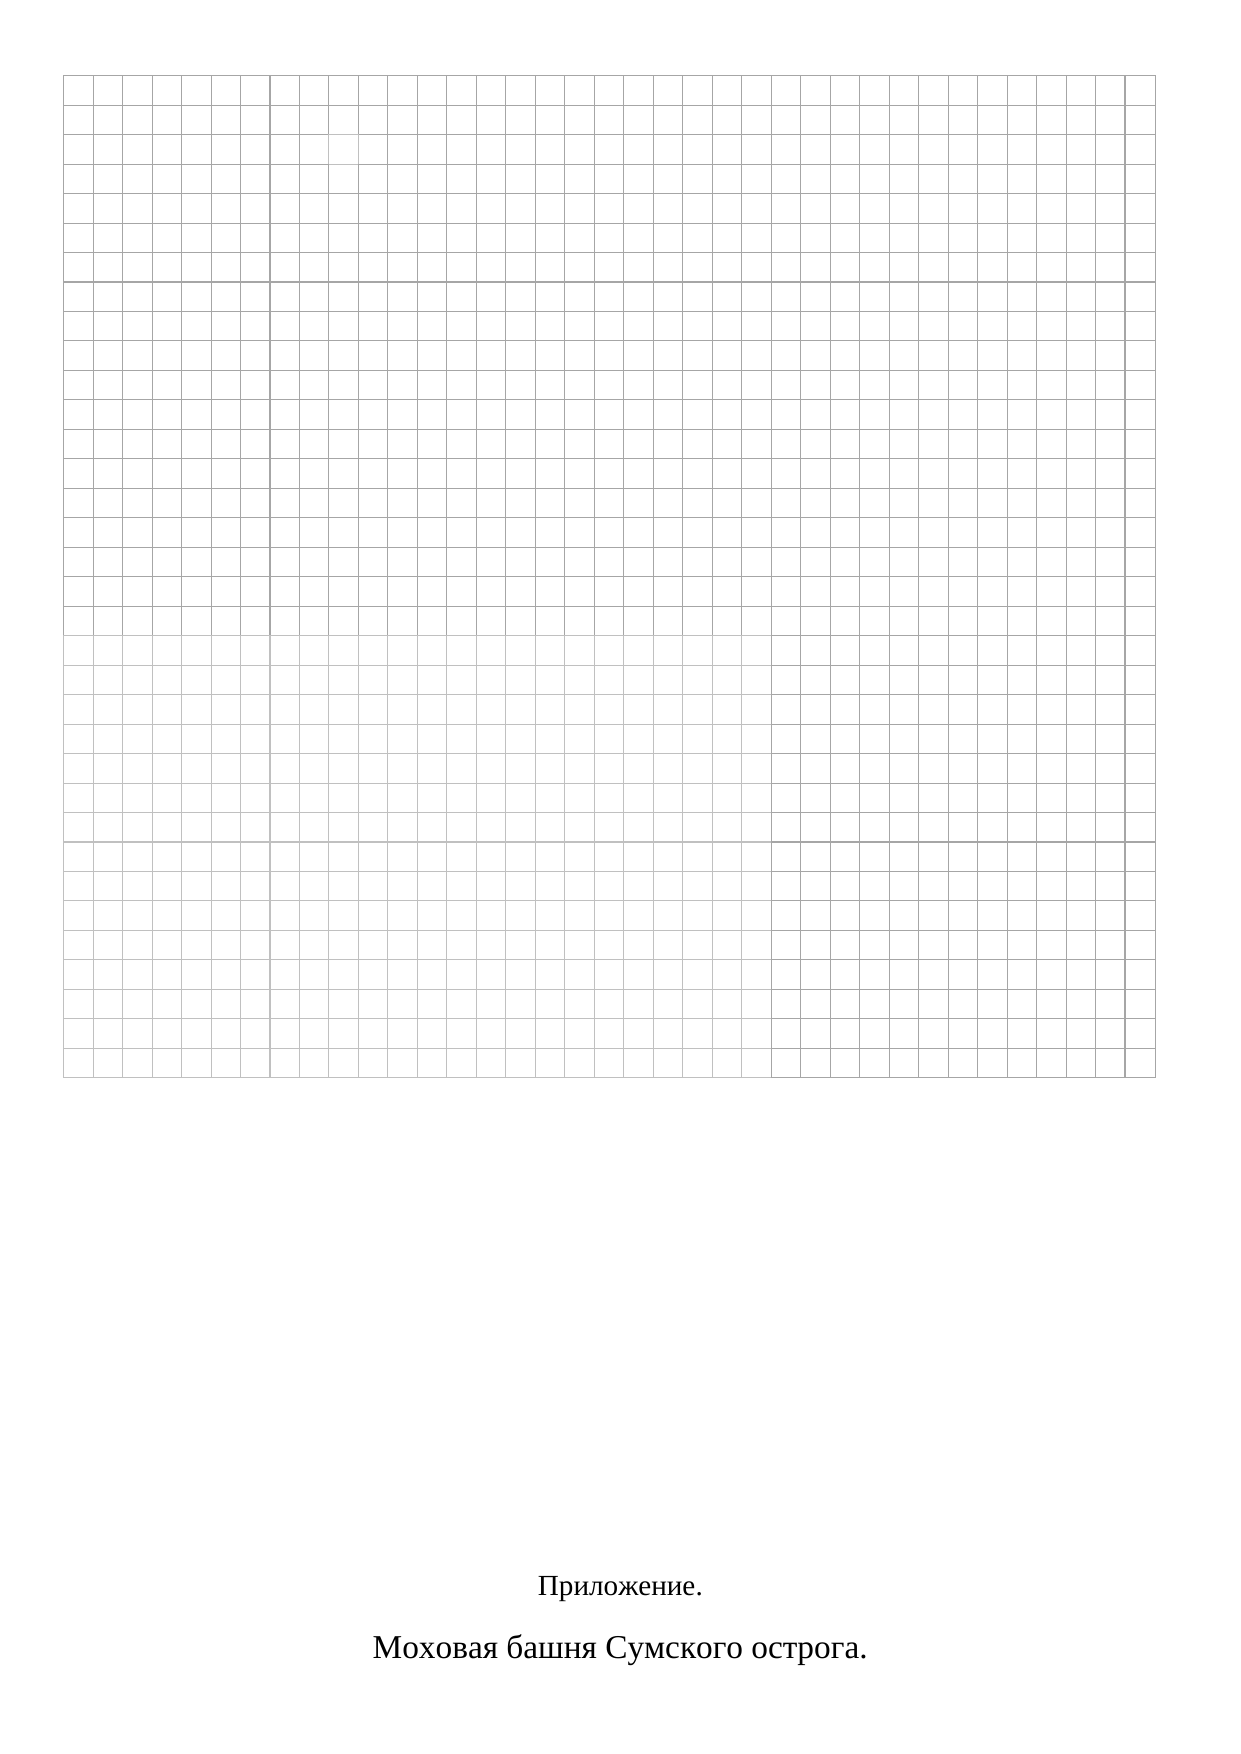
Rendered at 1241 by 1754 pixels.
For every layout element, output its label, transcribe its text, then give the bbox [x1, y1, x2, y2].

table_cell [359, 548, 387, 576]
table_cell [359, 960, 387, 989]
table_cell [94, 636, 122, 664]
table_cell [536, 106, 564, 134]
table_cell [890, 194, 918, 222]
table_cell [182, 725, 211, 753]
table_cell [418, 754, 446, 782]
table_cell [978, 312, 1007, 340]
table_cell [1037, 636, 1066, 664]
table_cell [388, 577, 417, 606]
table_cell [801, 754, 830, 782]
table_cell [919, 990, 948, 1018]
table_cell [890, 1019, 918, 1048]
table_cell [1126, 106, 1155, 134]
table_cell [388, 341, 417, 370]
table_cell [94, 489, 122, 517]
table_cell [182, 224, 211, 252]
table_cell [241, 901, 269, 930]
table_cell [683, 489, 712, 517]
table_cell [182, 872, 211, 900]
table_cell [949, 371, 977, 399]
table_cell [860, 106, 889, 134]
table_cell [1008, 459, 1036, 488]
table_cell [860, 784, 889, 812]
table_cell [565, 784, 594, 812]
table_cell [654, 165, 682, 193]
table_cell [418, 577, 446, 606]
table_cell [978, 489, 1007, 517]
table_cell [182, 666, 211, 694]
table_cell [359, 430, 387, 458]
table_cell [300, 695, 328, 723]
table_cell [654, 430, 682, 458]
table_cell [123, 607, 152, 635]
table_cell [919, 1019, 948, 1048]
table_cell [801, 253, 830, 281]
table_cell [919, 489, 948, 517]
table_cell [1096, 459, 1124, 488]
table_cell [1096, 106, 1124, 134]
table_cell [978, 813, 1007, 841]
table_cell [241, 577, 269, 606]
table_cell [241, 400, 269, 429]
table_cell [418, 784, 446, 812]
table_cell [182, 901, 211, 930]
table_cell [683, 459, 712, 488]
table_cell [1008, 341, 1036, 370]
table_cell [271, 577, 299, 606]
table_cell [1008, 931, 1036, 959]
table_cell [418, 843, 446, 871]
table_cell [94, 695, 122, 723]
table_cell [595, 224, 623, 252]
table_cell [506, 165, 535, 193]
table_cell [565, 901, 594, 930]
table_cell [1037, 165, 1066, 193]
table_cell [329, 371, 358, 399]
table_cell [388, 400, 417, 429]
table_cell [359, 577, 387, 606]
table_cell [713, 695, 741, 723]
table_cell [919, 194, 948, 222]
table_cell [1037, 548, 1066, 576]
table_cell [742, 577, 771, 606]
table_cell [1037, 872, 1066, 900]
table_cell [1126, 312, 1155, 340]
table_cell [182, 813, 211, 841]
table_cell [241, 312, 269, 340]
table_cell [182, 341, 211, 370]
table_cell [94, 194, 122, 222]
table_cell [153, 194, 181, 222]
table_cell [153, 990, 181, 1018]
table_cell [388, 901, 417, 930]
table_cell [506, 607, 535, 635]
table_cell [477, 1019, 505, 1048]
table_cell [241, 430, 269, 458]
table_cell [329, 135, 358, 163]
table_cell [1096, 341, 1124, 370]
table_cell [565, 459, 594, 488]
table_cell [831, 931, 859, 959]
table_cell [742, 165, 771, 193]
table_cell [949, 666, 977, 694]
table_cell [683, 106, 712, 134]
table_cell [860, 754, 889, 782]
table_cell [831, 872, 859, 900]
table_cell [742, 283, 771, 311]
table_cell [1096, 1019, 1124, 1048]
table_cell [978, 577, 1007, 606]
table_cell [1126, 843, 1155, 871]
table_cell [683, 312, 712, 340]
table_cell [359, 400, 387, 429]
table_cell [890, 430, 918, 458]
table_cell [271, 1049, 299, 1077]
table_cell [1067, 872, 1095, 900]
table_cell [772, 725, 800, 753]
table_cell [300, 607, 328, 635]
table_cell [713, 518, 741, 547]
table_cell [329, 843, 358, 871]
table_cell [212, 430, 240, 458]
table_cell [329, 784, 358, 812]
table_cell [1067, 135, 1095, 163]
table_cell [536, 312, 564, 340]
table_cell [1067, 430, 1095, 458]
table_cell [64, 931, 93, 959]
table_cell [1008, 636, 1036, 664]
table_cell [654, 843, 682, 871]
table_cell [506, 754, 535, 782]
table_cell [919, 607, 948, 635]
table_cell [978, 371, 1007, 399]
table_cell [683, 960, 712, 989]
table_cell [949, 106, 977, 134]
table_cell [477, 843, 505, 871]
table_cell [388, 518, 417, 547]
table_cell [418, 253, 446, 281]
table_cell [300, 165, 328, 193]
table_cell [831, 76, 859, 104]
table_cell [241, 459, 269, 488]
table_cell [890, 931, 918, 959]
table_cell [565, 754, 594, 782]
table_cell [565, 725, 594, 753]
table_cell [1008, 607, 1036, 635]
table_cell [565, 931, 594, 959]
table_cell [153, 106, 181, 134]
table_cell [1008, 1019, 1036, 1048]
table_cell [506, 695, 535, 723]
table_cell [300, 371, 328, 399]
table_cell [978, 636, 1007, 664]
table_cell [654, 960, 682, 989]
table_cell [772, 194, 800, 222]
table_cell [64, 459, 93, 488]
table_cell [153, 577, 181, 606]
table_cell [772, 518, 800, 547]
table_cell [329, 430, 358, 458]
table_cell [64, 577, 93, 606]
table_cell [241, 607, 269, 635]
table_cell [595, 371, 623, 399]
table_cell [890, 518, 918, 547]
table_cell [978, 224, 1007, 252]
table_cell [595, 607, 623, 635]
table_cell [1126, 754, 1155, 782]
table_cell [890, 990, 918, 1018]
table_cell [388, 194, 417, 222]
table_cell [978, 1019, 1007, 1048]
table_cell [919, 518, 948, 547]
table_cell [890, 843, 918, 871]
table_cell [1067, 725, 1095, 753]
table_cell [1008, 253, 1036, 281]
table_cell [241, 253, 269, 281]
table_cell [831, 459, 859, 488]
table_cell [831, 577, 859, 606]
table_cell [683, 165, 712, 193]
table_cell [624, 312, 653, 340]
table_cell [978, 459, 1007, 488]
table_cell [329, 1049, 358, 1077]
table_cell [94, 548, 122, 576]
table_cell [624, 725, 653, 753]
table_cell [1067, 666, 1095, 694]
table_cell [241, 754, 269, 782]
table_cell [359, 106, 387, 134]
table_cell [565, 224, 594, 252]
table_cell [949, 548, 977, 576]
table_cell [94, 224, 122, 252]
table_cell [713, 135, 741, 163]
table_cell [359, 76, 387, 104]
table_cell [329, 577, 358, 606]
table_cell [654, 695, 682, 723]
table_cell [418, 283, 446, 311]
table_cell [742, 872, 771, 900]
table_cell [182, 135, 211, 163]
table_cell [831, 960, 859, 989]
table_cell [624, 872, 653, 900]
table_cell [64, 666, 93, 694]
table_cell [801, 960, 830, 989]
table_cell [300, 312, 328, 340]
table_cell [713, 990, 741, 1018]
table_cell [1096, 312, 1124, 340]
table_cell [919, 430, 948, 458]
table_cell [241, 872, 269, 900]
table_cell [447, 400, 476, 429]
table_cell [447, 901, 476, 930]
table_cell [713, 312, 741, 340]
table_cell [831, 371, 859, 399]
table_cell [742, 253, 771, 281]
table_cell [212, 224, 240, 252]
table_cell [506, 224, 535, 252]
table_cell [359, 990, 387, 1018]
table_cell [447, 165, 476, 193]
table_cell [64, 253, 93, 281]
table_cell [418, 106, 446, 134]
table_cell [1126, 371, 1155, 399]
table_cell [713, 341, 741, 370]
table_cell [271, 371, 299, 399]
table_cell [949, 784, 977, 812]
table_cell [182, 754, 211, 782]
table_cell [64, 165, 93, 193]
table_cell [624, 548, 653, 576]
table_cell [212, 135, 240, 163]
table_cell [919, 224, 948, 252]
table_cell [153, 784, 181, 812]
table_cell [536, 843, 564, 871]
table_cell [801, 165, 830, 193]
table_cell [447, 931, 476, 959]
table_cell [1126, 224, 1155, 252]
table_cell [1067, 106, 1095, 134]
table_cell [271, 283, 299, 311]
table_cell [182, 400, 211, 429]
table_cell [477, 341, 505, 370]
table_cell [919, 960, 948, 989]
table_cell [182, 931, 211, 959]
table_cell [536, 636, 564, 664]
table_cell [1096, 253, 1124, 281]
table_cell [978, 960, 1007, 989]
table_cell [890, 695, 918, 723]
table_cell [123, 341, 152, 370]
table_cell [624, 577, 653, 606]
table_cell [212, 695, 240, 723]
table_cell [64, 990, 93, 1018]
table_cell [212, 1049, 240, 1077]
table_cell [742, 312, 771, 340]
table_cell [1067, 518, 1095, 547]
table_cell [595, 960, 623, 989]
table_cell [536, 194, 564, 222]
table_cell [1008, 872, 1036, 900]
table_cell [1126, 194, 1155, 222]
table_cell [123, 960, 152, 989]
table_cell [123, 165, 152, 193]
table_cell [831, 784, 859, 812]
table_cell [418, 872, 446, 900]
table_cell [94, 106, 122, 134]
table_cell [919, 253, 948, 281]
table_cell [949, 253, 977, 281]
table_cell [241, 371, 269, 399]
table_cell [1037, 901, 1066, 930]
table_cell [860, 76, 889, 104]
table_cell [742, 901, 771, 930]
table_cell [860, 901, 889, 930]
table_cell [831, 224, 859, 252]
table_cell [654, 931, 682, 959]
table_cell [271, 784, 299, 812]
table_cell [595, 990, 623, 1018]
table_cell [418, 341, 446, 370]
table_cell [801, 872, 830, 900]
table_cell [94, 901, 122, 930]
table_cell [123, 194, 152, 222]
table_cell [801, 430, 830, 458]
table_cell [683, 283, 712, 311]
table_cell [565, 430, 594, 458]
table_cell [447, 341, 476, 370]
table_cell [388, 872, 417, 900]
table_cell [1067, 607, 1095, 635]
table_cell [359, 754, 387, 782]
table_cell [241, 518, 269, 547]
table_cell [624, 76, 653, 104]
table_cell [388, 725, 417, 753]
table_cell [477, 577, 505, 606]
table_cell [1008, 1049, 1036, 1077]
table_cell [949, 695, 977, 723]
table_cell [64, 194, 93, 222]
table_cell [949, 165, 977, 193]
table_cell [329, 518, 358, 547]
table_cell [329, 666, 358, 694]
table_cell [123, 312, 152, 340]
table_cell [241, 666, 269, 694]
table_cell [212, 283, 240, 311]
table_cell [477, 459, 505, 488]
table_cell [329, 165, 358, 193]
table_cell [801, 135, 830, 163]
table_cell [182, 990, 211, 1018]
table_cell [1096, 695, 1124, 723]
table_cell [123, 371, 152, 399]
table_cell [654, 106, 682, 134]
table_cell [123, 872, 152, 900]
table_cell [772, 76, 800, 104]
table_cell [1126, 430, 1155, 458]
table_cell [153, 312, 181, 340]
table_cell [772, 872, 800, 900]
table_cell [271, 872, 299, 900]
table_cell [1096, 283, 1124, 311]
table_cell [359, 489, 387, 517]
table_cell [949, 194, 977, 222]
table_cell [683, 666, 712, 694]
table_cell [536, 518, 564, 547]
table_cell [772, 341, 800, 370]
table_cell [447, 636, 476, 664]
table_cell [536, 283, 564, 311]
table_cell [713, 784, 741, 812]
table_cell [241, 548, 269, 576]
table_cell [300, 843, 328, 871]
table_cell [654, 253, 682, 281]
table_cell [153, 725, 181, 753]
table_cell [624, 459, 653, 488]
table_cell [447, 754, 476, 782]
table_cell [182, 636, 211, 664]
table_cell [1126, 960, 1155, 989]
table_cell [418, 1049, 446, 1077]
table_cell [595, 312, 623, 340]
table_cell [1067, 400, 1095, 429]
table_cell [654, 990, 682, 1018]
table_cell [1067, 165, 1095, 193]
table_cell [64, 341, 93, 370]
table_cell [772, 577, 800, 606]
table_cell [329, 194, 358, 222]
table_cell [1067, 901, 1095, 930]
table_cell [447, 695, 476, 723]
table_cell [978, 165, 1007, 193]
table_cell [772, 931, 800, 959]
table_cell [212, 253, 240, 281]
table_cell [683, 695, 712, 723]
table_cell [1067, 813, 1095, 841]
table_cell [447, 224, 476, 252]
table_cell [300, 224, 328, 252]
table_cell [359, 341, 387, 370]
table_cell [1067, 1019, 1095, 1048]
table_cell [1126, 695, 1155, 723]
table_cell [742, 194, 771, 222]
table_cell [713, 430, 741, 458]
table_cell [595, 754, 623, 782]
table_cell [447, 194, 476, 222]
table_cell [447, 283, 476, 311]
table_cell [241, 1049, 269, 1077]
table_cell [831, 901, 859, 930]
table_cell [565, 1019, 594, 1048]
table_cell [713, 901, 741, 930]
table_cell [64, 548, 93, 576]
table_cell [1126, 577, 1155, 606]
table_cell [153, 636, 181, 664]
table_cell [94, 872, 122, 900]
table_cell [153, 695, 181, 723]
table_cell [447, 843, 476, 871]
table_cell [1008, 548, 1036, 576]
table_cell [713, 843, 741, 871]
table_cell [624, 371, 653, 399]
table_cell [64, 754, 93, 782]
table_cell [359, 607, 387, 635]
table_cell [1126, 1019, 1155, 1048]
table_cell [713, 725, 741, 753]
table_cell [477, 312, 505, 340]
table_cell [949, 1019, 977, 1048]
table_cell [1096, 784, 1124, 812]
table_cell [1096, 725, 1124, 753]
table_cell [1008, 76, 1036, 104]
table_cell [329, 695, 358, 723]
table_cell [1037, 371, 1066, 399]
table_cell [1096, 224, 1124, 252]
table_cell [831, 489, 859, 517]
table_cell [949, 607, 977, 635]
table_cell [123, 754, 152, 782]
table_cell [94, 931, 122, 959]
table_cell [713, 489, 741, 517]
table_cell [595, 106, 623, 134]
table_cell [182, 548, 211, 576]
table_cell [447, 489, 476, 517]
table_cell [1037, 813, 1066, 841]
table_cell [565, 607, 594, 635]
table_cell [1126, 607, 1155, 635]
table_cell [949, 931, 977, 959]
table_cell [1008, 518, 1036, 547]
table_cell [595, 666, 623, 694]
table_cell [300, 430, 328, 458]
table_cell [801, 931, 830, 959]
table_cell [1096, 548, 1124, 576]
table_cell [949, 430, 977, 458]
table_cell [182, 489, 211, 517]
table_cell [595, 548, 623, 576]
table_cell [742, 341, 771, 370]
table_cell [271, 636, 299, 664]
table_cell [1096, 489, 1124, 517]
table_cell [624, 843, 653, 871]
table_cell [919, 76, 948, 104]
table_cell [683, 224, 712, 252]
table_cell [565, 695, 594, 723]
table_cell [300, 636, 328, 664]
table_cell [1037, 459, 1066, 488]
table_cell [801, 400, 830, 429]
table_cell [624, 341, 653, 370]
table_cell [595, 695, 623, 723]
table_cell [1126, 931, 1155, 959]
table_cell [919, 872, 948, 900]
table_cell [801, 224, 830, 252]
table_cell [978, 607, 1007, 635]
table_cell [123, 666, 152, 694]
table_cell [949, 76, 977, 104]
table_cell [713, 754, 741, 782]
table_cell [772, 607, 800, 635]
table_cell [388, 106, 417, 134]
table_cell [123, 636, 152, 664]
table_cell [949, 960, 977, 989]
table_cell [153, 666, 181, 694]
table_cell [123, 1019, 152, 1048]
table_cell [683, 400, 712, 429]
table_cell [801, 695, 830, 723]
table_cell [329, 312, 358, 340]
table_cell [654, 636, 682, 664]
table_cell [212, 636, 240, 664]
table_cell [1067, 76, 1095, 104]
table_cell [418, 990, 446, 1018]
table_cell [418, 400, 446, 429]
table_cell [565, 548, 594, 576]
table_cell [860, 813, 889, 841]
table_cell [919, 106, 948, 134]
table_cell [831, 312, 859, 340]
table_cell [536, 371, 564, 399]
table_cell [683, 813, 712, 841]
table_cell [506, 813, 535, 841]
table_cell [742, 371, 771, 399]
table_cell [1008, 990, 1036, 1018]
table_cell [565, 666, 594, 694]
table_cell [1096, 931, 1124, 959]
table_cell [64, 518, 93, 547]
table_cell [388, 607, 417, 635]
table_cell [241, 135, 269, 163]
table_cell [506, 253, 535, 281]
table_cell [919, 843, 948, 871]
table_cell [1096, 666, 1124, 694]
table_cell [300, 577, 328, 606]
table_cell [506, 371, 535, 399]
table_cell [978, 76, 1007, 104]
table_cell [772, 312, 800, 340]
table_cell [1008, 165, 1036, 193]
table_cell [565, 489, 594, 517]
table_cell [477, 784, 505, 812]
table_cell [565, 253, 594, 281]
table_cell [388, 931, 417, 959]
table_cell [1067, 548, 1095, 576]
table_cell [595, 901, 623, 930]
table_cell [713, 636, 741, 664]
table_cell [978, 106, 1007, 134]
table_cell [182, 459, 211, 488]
text Приложение. [75, 1568, 1165, 1602]
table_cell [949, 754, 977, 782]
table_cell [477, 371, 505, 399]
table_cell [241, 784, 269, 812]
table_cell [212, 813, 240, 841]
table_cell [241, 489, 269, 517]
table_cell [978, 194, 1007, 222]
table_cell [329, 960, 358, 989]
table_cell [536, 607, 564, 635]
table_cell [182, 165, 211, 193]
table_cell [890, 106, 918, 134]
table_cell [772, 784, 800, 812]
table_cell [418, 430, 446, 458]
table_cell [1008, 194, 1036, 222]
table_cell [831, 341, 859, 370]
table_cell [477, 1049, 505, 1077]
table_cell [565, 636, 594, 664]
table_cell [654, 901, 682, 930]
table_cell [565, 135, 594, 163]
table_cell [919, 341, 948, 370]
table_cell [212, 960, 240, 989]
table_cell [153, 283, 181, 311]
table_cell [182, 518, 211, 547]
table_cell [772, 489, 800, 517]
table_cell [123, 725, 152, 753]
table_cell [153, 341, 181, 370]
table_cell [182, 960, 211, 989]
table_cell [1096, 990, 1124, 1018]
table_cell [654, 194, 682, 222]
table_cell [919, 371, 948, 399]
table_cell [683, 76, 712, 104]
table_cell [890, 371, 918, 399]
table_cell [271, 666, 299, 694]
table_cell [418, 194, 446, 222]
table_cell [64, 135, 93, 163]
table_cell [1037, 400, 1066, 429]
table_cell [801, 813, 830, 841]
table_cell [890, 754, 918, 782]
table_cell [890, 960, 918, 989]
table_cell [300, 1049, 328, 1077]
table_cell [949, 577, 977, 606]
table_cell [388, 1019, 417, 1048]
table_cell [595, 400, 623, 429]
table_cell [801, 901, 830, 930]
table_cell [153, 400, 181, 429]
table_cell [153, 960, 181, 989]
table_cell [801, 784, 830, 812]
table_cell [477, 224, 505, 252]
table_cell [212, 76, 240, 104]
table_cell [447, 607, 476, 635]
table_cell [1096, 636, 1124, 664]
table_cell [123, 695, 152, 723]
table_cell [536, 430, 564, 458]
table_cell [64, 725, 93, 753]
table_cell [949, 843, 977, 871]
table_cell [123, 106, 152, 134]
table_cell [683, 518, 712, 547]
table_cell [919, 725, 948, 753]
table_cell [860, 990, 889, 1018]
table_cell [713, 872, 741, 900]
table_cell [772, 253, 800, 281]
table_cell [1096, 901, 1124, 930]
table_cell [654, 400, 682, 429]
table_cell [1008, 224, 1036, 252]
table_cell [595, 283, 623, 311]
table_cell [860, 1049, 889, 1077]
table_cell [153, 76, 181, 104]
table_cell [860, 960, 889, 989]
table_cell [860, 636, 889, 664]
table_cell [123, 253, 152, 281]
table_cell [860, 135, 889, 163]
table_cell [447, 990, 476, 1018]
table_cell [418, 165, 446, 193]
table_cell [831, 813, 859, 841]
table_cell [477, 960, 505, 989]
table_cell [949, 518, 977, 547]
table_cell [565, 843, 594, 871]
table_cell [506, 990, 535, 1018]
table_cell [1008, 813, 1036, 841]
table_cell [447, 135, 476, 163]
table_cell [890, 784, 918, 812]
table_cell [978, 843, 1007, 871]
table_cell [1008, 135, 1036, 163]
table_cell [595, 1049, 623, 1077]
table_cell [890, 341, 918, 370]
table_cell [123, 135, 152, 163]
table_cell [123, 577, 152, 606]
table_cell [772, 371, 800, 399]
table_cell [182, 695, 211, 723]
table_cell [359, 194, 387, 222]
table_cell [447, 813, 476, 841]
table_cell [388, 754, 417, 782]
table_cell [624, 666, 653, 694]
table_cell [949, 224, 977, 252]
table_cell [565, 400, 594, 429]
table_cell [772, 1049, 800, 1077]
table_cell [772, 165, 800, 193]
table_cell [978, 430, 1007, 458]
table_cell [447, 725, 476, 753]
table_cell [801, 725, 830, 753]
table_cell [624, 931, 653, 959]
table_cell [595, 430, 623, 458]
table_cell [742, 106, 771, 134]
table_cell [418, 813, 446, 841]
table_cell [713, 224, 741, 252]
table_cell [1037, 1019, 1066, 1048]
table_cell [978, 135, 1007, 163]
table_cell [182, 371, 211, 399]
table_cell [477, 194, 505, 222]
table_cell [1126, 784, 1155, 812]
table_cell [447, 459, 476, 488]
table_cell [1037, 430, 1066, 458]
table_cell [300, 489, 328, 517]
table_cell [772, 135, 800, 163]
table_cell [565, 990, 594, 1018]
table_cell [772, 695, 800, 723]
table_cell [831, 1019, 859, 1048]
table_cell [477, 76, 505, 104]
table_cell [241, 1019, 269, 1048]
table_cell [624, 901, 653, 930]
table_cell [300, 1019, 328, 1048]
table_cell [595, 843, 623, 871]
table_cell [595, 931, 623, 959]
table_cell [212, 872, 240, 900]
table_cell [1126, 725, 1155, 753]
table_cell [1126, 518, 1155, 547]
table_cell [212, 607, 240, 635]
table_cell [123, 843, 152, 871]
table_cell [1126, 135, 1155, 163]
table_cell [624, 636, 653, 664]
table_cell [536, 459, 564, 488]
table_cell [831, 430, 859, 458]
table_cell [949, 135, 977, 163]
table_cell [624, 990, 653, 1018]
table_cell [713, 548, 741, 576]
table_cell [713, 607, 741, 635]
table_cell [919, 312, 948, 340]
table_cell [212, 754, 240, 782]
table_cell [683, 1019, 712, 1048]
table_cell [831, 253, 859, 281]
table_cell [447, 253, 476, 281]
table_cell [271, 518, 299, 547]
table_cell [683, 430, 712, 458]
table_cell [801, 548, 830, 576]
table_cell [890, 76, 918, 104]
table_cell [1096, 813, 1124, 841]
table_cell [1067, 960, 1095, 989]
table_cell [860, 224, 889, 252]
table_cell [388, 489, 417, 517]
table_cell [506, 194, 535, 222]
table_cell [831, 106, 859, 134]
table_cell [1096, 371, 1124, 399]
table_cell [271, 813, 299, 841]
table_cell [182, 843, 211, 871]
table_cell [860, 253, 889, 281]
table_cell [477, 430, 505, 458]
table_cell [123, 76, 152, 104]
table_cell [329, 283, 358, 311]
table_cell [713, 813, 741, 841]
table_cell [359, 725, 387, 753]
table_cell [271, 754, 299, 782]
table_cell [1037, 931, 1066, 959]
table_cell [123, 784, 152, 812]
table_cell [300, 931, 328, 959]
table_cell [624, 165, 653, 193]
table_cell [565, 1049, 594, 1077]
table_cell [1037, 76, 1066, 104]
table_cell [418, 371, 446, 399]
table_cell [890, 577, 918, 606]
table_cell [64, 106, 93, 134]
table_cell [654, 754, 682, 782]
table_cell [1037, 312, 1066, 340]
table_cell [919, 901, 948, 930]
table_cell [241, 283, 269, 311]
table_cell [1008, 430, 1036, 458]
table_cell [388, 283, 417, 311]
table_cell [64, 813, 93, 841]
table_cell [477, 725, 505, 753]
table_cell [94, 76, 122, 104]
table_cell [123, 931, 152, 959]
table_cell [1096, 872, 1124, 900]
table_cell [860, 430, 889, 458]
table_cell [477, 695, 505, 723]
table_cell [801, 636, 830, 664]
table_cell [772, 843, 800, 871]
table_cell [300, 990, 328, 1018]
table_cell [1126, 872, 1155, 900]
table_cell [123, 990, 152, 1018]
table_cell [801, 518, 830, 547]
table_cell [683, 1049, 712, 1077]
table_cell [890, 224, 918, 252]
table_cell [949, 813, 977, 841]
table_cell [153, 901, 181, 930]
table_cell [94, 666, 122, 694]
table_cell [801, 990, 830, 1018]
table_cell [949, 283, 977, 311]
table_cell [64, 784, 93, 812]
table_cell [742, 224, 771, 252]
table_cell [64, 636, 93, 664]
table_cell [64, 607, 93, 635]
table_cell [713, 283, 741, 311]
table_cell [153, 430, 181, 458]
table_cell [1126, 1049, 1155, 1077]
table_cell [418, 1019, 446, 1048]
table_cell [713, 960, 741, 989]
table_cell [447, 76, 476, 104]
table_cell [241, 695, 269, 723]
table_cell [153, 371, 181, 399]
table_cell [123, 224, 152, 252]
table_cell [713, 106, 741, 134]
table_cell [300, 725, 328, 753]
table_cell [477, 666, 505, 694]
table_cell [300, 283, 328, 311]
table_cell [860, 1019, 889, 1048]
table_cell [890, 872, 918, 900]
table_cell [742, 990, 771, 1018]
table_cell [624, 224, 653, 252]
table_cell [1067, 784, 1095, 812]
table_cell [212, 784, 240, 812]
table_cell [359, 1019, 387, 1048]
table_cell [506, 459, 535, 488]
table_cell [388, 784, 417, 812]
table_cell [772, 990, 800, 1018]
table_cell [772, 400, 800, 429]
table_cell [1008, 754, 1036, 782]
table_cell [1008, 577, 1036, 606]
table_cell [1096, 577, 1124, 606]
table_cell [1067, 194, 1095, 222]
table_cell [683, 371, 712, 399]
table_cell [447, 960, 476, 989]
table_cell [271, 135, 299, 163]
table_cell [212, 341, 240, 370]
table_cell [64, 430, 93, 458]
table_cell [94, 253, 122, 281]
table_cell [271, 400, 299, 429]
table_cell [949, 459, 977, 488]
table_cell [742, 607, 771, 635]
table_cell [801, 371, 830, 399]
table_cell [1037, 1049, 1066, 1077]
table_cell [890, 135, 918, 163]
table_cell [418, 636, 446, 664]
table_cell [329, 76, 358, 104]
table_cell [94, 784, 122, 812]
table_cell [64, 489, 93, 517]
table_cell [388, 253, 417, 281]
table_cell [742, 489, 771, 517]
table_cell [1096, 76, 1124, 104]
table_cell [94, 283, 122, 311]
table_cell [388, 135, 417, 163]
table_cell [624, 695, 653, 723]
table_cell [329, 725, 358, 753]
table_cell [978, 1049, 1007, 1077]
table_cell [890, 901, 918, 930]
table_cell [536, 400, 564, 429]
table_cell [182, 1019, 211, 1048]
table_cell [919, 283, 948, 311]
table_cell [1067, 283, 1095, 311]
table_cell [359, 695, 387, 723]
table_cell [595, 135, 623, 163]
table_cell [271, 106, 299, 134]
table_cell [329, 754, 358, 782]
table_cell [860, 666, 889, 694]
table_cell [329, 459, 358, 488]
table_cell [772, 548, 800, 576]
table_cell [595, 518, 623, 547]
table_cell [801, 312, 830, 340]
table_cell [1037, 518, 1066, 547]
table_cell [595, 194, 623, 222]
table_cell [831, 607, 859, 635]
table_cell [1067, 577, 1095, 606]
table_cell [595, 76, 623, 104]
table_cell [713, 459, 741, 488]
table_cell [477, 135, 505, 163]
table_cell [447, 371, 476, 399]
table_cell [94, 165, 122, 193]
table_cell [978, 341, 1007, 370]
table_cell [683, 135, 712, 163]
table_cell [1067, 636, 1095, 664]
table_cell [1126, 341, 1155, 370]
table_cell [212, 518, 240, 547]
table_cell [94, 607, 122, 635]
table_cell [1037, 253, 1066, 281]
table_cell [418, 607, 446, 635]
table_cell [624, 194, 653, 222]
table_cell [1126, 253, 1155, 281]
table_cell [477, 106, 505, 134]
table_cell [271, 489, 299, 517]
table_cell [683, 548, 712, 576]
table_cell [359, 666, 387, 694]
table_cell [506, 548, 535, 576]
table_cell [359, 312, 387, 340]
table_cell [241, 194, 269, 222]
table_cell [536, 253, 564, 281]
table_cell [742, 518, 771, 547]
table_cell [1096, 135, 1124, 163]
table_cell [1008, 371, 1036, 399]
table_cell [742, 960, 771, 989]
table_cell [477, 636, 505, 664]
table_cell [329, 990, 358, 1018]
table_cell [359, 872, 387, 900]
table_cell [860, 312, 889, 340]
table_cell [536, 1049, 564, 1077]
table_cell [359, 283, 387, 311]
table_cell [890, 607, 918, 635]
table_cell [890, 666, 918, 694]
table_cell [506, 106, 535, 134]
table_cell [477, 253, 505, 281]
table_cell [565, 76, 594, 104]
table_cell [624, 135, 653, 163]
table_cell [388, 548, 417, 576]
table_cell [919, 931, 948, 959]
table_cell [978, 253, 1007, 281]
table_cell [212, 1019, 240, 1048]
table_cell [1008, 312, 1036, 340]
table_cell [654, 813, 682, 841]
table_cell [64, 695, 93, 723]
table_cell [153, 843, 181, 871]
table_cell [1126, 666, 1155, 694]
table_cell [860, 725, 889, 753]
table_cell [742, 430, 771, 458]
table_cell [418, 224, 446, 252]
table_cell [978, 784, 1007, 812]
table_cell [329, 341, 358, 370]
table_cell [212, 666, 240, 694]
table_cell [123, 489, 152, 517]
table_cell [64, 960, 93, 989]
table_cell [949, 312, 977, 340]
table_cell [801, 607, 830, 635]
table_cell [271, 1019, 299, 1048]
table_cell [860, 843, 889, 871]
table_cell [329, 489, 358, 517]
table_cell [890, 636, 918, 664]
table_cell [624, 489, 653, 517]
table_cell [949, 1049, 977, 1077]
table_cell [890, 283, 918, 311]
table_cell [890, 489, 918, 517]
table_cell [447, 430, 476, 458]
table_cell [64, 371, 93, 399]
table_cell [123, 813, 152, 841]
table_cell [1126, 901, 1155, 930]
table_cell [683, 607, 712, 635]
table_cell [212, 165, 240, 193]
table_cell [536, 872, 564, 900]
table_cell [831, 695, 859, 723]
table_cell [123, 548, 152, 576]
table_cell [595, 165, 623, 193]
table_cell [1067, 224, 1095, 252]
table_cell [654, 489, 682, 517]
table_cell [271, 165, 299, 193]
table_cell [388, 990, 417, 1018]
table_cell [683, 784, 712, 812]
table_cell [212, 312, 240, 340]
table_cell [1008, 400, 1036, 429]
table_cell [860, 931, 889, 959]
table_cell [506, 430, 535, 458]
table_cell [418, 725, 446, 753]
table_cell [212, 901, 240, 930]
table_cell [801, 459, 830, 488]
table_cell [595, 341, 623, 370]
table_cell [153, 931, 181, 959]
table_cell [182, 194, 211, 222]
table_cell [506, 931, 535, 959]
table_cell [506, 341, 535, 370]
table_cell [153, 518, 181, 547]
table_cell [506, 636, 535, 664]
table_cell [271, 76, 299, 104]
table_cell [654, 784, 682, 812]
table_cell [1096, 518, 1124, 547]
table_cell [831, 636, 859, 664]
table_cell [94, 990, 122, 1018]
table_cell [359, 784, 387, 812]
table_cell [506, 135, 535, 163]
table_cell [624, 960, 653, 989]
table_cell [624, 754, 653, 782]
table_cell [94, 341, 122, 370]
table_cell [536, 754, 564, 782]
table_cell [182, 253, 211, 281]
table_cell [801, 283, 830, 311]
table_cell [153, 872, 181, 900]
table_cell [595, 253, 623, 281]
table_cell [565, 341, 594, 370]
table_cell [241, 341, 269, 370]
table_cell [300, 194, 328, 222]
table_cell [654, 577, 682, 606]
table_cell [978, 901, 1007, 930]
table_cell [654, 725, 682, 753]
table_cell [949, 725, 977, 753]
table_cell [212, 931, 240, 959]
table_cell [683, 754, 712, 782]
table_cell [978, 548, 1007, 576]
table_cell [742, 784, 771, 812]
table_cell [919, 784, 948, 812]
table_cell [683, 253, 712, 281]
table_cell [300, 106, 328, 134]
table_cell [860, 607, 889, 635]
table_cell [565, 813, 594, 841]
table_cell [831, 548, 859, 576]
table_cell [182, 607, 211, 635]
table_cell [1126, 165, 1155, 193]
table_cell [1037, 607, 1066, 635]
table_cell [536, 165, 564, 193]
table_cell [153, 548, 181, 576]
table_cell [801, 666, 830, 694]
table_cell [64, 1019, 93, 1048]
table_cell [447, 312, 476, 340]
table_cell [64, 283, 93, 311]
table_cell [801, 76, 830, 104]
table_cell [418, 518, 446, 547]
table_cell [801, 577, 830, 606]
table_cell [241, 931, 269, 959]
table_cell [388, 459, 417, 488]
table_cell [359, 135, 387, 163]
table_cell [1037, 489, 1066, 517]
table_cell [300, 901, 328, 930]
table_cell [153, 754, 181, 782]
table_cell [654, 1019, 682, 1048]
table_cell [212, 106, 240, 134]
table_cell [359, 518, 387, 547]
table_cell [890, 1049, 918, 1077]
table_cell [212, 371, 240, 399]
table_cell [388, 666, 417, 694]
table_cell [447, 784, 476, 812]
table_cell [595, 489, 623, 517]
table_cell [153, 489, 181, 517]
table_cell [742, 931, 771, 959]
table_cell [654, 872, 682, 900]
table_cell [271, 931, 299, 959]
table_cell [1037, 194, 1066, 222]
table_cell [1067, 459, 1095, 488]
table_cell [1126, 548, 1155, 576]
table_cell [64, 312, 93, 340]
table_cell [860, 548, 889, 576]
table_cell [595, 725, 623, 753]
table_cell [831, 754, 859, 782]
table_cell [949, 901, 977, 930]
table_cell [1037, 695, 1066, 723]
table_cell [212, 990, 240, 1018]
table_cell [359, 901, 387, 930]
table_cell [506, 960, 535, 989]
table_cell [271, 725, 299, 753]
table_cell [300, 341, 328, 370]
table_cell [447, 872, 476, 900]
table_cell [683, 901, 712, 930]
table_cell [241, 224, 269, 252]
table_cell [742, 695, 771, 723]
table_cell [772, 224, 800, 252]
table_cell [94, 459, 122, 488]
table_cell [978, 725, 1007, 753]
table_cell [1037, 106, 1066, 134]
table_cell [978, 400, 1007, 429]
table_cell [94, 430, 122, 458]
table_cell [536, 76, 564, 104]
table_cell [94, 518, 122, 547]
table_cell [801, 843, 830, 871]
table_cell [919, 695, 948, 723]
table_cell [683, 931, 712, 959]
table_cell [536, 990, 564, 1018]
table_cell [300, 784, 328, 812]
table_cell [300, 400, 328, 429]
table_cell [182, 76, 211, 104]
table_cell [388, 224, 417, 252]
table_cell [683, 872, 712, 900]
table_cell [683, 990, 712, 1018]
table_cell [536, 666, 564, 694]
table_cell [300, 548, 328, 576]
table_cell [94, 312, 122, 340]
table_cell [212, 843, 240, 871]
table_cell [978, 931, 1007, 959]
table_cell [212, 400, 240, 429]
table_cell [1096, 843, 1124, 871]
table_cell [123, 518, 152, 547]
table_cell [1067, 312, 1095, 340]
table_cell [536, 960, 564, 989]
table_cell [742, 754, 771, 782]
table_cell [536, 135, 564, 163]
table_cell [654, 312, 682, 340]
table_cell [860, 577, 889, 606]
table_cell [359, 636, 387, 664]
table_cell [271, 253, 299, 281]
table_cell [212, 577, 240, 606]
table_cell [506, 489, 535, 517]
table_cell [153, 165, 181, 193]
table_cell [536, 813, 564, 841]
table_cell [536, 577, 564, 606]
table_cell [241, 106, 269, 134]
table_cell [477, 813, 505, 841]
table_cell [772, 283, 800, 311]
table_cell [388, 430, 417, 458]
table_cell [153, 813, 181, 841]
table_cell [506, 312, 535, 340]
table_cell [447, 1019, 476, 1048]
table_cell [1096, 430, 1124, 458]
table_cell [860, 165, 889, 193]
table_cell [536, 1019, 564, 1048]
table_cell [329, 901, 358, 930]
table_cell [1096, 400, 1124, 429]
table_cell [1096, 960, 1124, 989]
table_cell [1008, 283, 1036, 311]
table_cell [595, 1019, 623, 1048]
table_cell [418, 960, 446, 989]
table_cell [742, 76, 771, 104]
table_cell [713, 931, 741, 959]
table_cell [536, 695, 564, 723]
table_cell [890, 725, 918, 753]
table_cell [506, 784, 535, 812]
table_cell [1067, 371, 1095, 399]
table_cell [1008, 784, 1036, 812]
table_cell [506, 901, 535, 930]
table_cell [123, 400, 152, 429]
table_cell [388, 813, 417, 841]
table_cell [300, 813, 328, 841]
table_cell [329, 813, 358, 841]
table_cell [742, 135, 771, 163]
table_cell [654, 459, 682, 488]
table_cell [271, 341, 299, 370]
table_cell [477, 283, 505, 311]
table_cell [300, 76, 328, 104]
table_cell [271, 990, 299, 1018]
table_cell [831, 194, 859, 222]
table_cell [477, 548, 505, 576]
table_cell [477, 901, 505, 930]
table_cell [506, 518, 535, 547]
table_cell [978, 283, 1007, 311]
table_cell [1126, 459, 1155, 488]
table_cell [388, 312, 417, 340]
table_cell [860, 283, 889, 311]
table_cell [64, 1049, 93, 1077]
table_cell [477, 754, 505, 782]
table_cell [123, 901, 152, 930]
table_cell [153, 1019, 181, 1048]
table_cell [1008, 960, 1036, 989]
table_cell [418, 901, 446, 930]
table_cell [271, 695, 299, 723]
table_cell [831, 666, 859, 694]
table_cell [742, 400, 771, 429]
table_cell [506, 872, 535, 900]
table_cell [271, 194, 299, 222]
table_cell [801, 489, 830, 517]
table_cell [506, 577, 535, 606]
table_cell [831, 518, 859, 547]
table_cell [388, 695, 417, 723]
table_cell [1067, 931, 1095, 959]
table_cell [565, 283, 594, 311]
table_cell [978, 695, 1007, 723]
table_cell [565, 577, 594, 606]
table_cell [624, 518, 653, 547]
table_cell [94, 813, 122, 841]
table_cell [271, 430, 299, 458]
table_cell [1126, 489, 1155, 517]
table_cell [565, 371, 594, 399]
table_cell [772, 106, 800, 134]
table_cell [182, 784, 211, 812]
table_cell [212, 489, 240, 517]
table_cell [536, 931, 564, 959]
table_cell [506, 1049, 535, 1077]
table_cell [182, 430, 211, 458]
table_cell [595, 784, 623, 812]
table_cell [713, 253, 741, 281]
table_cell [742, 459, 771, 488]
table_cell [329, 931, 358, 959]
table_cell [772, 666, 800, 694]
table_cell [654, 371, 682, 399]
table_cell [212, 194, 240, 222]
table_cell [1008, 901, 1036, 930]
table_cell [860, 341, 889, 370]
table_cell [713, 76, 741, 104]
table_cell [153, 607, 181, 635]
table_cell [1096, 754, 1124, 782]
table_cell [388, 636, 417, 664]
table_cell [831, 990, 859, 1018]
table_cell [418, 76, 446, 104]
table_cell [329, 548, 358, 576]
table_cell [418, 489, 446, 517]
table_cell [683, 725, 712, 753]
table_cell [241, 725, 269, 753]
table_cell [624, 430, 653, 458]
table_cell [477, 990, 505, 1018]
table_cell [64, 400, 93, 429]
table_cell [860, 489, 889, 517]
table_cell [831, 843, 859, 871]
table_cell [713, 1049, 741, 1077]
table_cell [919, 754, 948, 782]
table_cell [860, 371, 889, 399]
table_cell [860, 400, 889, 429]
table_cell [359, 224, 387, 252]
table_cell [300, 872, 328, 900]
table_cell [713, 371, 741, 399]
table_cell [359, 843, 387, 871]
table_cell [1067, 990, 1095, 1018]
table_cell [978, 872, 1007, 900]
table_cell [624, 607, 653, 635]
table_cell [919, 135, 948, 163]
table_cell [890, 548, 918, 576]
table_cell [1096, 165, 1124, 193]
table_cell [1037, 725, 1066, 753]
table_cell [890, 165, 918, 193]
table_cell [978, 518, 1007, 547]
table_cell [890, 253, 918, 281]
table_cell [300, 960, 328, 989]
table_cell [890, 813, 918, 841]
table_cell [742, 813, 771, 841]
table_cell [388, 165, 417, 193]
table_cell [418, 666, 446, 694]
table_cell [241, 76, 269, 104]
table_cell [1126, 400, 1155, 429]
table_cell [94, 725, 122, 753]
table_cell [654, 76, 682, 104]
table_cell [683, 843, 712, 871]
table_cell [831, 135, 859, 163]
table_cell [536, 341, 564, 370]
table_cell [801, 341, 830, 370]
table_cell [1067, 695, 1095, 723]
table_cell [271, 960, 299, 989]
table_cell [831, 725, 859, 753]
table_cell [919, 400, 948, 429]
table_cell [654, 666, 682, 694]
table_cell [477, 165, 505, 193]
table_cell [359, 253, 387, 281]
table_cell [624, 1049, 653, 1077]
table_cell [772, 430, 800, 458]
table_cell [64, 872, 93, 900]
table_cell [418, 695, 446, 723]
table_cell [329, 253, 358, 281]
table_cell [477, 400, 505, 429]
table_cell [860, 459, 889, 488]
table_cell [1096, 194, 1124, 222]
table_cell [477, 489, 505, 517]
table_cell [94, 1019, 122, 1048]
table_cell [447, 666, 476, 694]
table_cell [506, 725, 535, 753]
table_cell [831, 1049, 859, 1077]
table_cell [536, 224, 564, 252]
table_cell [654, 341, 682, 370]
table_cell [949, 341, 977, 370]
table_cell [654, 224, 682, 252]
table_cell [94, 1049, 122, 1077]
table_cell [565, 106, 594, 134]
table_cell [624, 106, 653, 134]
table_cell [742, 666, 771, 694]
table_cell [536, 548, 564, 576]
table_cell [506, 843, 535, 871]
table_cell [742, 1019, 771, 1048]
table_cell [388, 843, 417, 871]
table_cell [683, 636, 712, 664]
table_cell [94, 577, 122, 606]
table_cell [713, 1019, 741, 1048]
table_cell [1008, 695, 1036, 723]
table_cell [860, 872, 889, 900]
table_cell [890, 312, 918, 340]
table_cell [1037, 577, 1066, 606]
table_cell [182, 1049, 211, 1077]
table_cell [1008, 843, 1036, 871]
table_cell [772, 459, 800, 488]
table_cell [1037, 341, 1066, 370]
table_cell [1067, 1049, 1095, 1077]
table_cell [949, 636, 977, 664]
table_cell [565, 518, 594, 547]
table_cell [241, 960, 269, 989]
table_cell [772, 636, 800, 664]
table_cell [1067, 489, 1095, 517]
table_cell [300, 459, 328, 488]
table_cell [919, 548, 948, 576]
text Моховая башня Сумского острога. [75, 1628, 1165, 1666]
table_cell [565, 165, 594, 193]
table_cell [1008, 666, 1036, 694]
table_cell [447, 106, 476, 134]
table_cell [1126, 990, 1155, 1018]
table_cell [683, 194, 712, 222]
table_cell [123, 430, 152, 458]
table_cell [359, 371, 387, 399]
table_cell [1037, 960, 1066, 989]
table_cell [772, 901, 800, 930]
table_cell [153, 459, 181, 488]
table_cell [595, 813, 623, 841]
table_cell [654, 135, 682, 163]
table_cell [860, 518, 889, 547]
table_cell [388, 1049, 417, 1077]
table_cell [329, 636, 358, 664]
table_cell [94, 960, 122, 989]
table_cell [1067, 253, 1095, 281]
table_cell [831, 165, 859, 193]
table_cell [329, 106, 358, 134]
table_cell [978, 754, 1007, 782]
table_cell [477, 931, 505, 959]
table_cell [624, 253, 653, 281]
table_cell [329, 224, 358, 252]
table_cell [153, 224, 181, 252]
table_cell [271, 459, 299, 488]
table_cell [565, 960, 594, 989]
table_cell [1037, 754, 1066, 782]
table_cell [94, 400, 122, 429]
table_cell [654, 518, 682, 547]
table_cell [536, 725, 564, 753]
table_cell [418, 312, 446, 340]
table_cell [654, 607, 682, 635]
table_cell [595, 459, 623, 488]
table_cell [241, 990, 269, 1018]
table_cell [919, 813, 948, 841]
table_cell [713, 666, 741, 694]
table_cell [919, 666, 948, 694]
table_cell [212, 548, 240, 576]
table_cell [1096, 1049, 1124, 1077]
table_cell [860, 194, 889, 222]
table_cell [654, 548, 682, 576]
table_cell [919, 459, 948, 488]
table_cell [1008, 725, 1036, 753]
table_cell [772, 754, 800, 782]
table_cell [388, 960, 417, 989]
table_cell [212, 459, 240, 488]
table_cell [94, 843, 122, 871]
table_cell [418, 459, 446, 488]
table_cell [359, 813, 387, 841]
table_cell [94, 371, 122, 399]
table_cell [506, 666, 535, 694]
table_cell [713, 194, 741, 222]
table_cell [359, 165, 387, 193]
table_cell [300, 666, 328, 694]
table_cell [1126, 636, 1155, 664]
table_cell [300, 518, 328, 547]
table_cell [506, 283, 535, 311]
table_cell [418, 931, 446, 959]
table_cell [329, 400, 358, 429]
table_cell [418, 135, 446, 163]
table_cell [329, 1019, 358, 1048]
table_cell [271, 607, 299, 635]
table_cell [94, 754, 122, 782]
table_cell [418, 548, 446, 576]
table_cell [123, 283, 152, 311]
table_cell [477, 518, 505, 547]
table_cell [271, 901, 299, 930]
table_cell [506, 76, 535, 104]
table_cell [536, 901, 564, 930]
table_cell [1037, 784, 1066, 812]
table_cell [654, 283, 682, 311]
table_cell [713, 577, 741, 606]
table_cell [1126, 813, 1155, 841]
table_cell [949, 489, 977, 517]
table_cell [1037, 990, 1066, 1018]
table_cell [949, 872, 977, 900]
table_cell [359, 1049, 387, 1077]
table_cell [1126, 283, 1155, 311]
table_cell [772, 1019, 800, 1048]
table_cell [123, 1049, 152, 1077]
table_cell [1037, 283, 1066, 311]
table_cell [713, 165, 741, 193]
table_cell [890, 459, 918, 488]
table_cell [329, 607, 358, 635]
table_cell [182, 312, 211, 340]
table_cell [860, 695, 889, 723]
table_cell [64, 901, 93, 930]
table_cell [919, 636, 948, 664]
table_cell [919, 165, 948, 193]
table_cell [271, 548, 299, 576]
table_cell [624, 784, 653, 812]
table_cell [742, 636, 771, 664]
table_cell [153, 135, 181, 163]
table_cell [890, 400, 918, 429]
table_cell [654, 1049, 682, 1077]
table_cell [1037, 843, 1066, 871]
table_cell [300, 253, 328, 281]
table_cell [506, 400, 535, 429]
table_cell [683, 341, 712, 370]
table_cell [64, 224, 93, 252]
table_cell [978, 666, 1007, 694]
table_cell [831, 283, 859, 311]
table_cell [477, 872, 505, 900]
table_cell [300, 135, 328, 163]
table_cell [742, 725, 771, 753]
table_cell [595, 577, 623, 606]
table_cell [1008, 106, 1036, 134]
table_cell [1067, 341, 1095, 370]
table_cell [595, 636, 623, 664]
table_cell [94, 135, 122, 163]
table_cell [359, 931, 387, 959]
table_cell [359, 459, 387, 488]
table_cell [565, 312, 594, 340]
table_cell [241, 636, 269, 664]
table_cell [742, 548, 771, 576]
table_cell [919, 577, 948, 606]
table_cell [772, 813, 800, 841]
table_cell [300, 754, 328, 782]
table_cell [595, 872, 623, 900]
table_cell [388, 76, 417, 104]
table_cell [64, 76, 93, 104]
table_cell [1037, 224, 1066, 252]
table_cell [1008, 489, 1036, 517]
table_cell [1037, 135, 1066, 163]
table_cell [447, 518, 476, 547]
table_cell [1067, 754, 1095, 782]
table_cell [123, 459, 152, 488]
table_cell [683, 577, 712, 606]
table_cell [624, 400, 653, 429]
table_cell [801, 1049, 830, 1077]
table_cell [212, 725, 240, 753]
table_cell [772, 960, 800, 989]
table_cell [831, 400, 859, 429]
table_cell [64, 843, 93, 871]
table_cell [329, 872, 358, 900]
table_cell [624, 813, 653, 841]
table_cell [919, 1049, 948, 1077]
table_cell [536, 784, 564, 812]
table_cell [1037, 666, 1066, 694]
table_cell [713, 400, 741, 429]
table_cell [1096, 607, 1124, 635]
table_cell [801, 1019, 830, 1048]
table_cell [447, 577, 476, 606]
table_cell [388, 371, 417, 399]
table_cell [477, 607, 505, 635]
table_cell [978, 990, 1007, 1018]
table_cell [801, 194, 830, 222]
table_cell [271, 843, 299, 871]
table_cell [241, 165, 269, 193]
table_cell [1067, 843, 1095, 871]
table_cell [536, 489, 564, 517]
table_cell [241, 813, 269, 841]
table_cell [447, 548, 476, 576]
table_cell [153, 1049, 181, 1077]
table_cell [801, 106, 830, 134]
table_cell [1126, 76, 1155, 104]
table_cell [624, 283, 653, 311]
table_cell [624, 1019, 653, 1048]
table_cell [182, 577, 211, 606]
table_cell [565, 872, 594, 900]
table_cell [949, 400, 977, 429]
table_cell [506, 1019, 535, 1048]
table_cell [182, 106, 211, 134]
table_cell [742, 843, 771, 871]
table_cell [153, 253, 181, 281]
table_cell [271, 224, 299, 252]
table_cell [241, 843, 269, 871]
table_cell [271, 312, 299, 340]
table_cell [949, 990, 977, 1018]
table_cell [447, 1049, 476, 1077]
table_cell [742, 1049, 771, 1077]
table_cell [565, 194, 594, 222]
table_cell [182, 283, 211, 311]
